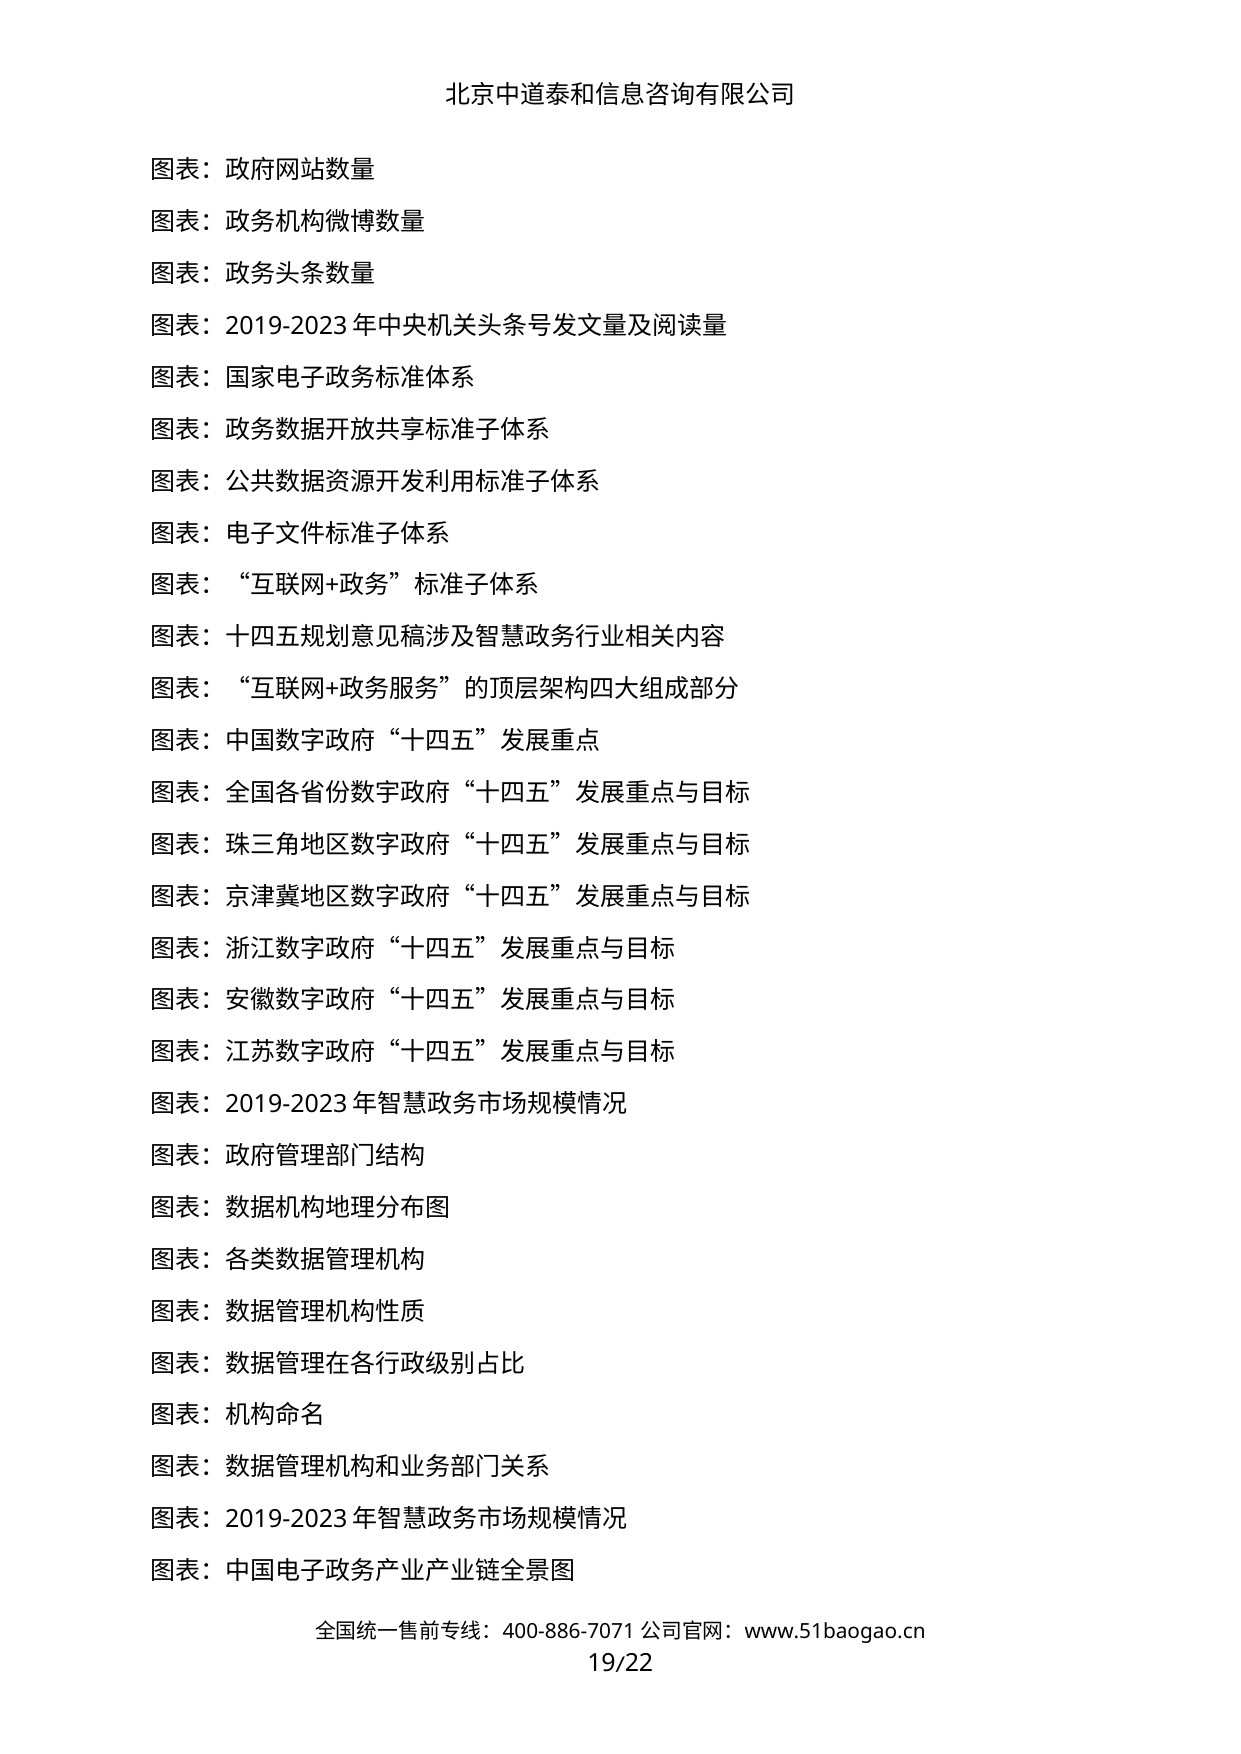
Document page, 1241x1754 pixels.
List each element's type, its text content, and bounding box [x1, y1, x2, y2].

text 图表：中国电子政务产业产业链全景图 [150, 1551, 1090, 1587]
text 图表：政府网站数量 [150, 150, 1090, 186]
text 图表：珠三角地区数字政府“十四五”发展重点与目标 [150, 824, 1090, 861]
text 图表：数据机构地理分布图 [150, 1187, 1090, 1224]
text 图表：浙江数字政府“十四五”发展重点与目标 [150, 928, 1090, 964]
text 图表：“互联网+政务”标准子体系 [150, 565, 1090, 601]
text 图表：中国数字政府“十四五”发展重点 [150, 721, 1090, 757]
text 图表：政务数据开放共享标准子体系 [150, 409, 1090, 446]
text 图表：电子文件标准子体系 [150, 513, 1090, 549]
text 图表：江苏数字政府“十四五”发展重点与目标 [150, 1032, 1090, 1068]
text 图表：2019-2023年智慧政务市场规模情况 [150, 1499, 1090, 1535]
text 图表：各类数据管理机构 [150, 1239, 1090, 1276]
text 图表：数据管理在各行政级别占比 [150, 1343, 1090, 1379]
text 图表：政府管理部门结构 [150, 1136, 1090, 1172]
text 图表：全国各省份数宇政府“十四五”发展重点与目标 [150, 772, 1090, 809]
text 图表：2019-2023年智慧政务市场规模情况 [150, 1084, 1090, 1120]
text 图表：机构命名 [150, 1395, 1090, 1431]
text 图表：公共数据资源开发利用标准子体系 [150, 461, 1090, 497]
text 图表：2019-2023年中央机关头条号发文量及阅读量 [150, 306, 1090, 342]
text 图表：十四五规划意见稿涉及智慧政务行业相关内容 [150, 617, 1090, 653]
text 图表：国家电子政务标准体系 [150, 357, 1090, 394]
text 图表：数据管理机构性质 [150, 1291, 1090, 1327]
text 图表：安徽数字政府“十四五”发展重点与目标 [150, 980, 1090, 1016]
text 图表：政务机构微博数量 [150, 202, 1090, 238]
text 图表：“互联网+政务服务”的顶层架构四大组成部分 [150, 669, 1090, 705]
text 图表：京津冀地区数字政府“十四五”发展重点与目标 [150, 876, 1090, 912]
text 图表：数据管理机构和业务部门关系 [150, 1447, 1090, 1483]
text 图表：政务头条数量 [150, 254, 1090, 290]
